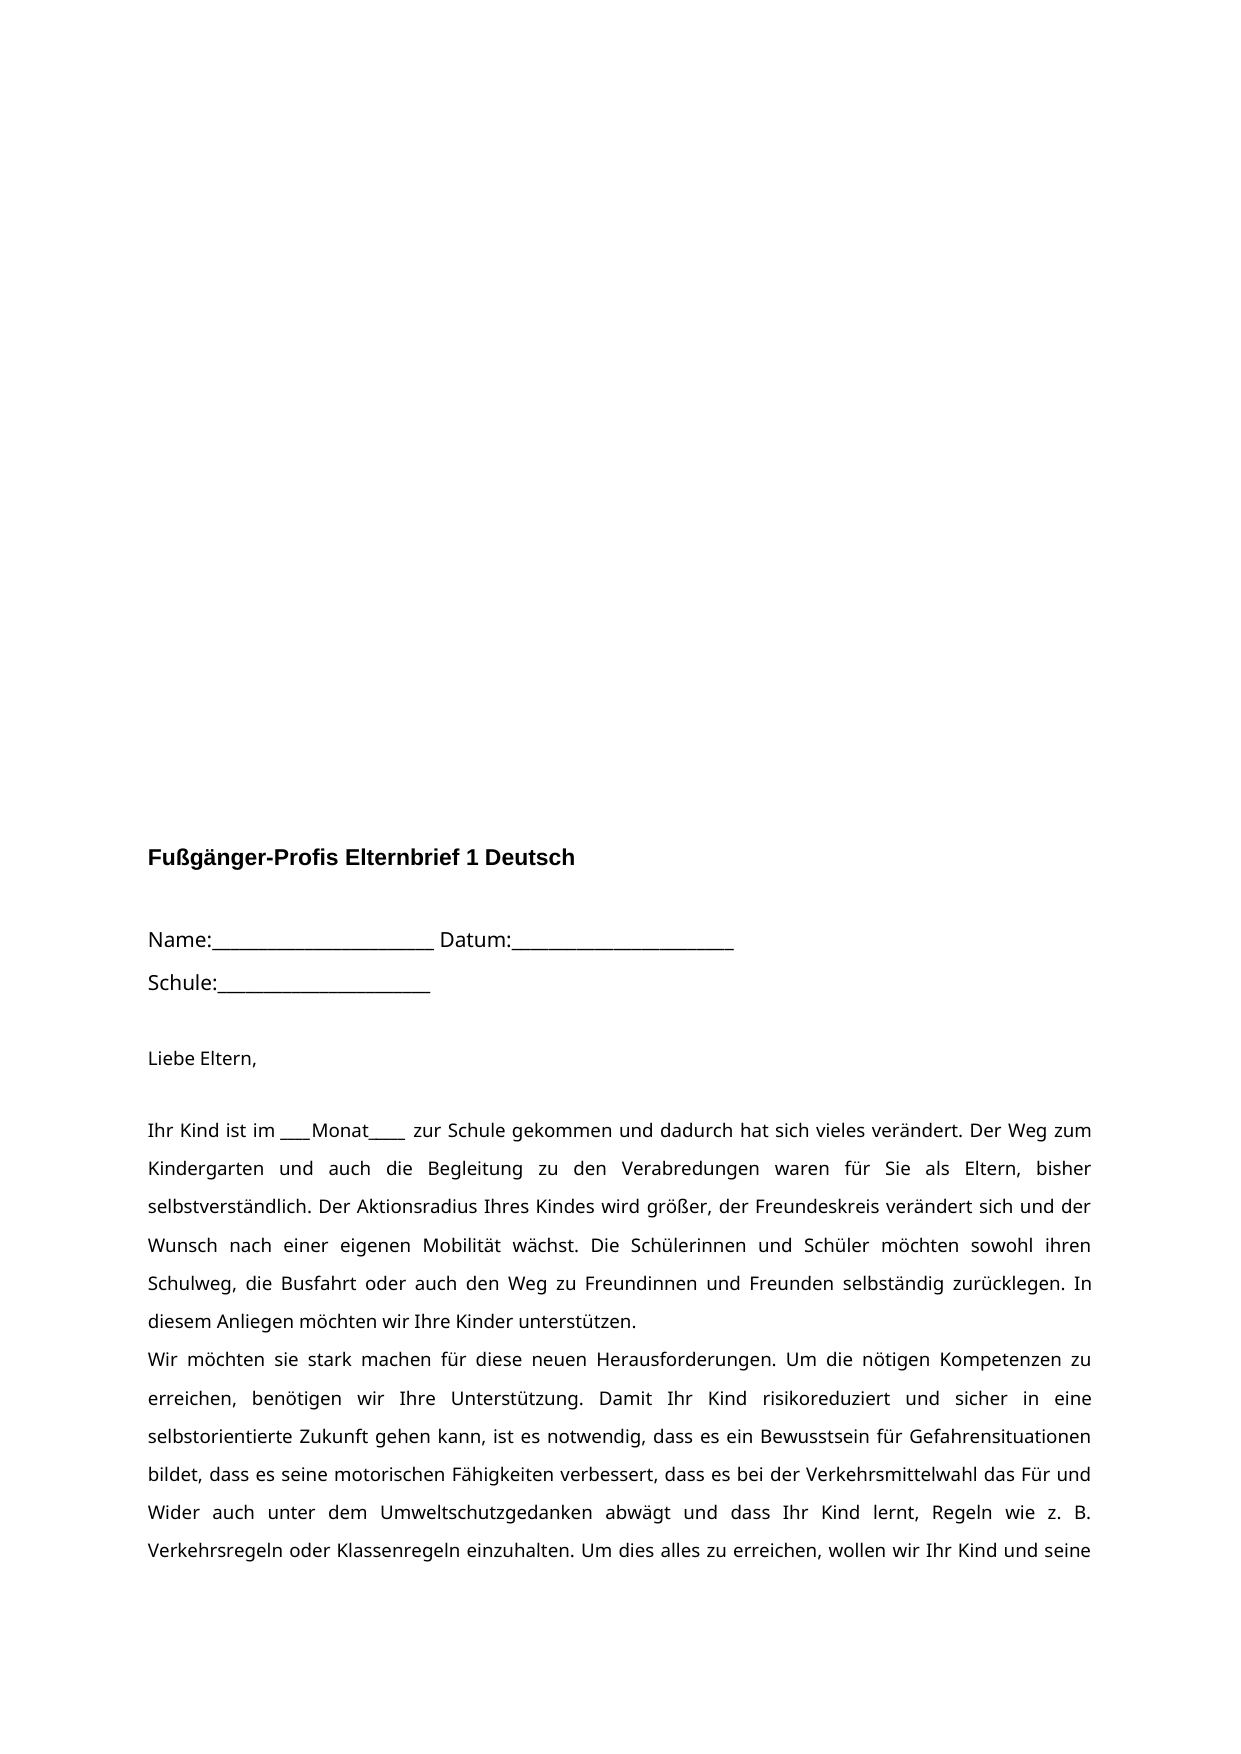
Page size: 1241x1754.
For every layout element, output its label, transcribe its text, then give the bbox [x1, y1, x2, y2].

text Liebe Eltern, [148, 1045, 1093, 1070]
text Name:________________________ Datum:________________________ [148, 926, 1093, 954]
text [148, 1347, 1093, 1563]
text Ihr Kind ist im ____Monat_____ zur Schule gekommen und dadurch hat sich vieles verändert. Der Weg zum Kindergarten und auch die Begleitung zu den Verabredungen waren für Sie als Eltern, bisher selbstverständlich. Der Aktionsradius Ihres Kindes wird größer, der Freundeskreis verändert sich und der Wunsch nach einer eigenen Mobilität wächst. Die Schülerinnen und Schüler möchten sowohl ihren Schulweg, die Busfahrt oder auch den Weg zu Freundinnen und Freunden selbständig zurücklegen. In diesem Anliegen möchten wir Ihre Kinder unterstützen. [148, 1117, 1093, 1334]
text Fußgänger-Profis Elternbrief 1 Deutsch [148, 843, 1093, 870]
text Schule:_______________________ [148, 968, 1093, 997]
